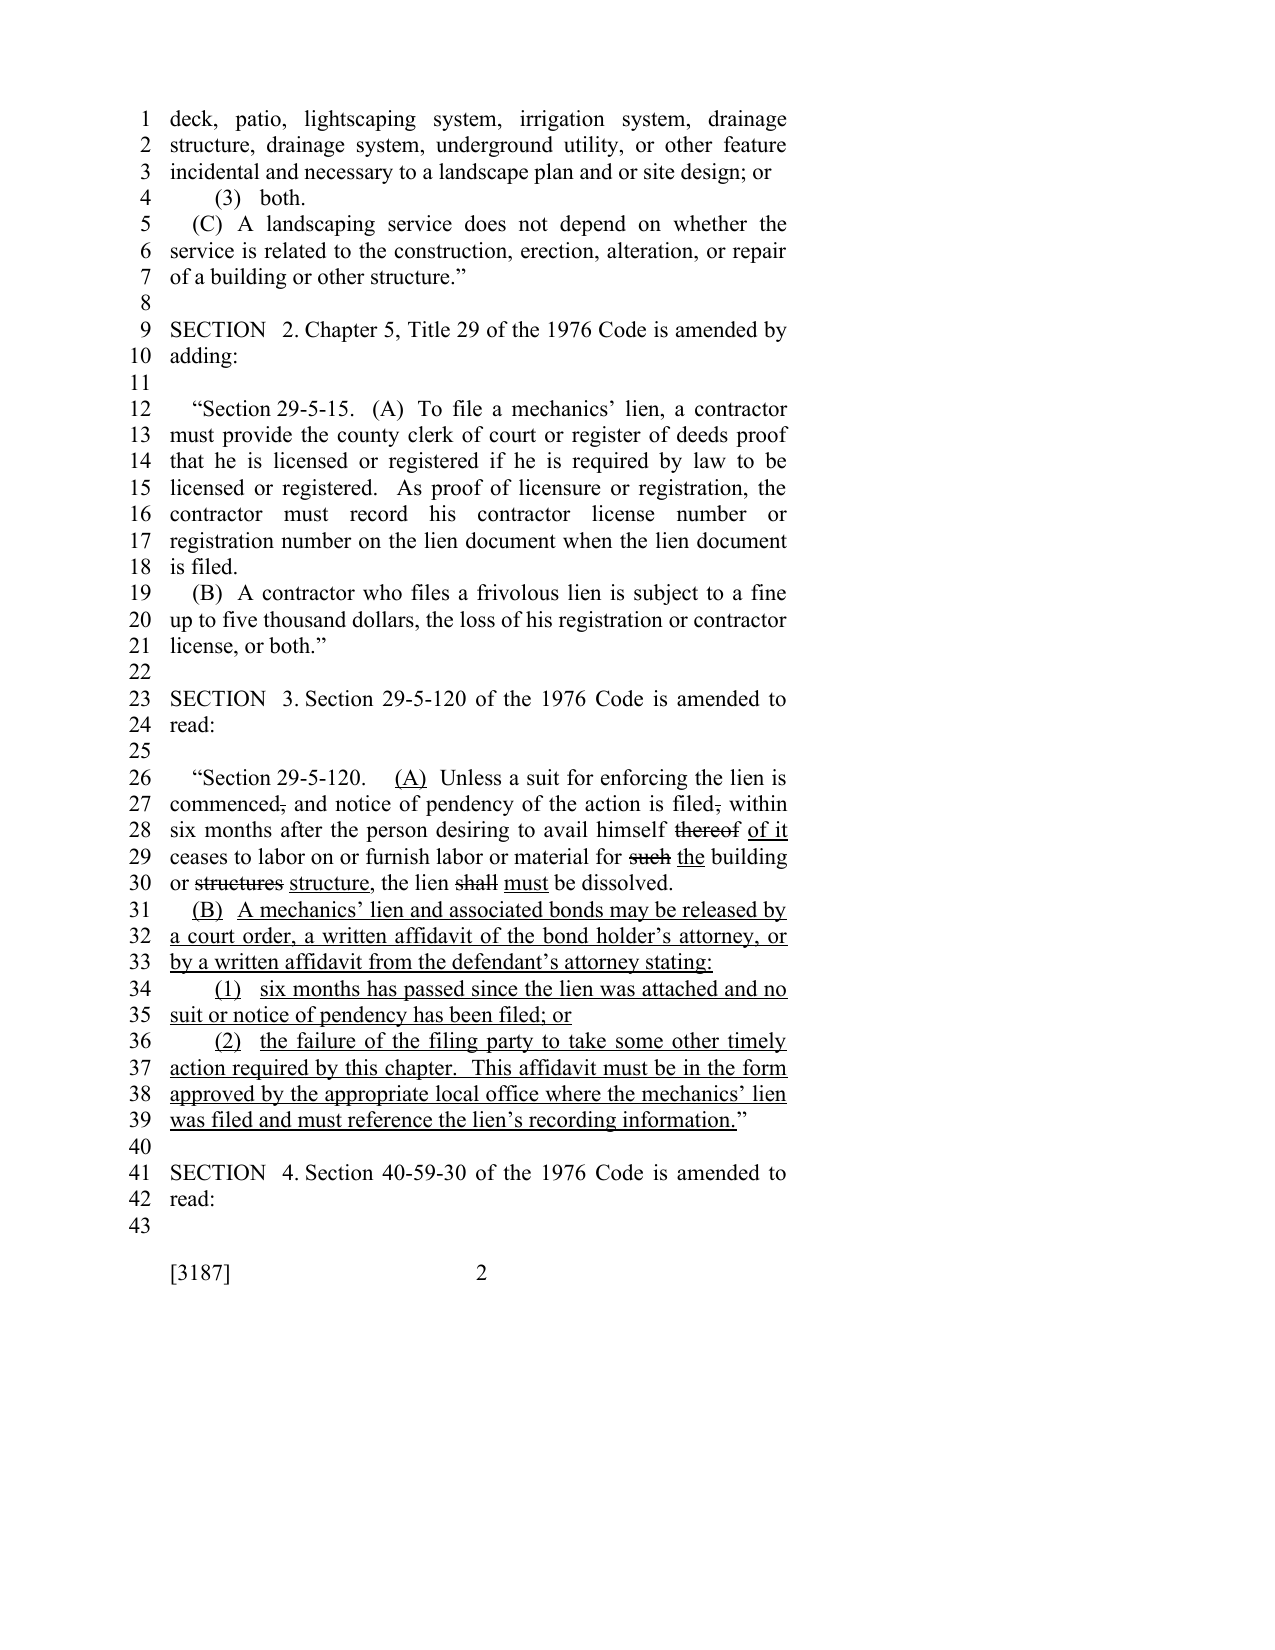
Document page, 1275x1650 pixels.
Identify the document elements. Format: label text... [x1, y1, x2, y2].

text (3) both. [169, 184, 787, 210]
text “Section 29-5-120. (A) Unless a suit for enforcing the lien is commenced, and notice of pendency of the action is filed, within six months after the person desiring to avail himself thereof of it ceases to labor on or furnish labor or material for such the building or structures structure, the lien shall must be dissolved. [169, 764, 787, 896]
text (B) A contractor who files a frivolous lien is subject to a fine up to five thousand dollars, the loss of his registration or contractor license, or both.” [169, 579, 787, 658]
text “Section 29-5-15. (A) To file a mechanics’ lien, a contractor must provide the county clerk of court or register of deeds proof that he is licensed or registered if he is required by law to be licensed or registered. As proof of licensure or registration, the contractor must record his contractor license number or registration number on the lien document when the lien document is filed. [169, 395, 787, 579]
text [169, 105, 787, 184]
text (B) A mechanics’ lien and associated bonds may be released by a court order, a written affidavit of the bond holder’s attorney, or by a written affidavit from the defendant’s attorney stating: [169, 946, 787, 975]
text (1) six months has passed since the lien was attached and no suit or notice of pendency has been filed; or [169, 975, 787, 1027]
text (2) the failure of the filing party to take some other timely action required by this chapter. This affidavit must be in the form approved by the appropriate local office where the mechanics’ lien was filed and must reference the lien’s recording information.” [169, 1027, 787, 1077]
text SECTION 2. Chapter 5, Title 29 of the 1976 Code is amended by adding: [169, 316, 787, 368]
text SECTION 3. Section 29-5-120 of the 1976 Code is amended to read: [169, 685, 787, 737]
text SECTION 4. Section 40-59-30 of the 1976 Code is amended to read: [169, 1159, 787, 1212]
text (B) A mechanics’ lien and associated bonds may be released by a court order, a written affidavit of the bond holder’s attorney, or by a written affidavit from the defendant’s attorney stating: [169, 896, 787, 945]
text (C) A landscaping service does not depend on whether the service is related to the construction, erection, alteration, or repair of a building or other structure.” [169, 210, 787, 289]
text (2) the failure of the filing party to take some other timely action required by this chapter. This affidavit must be in the form approved by the appropriate local office where the mechanics’ lien was filed and must reference the lien’s recording information.” [169, 1104, 787, 1133]
